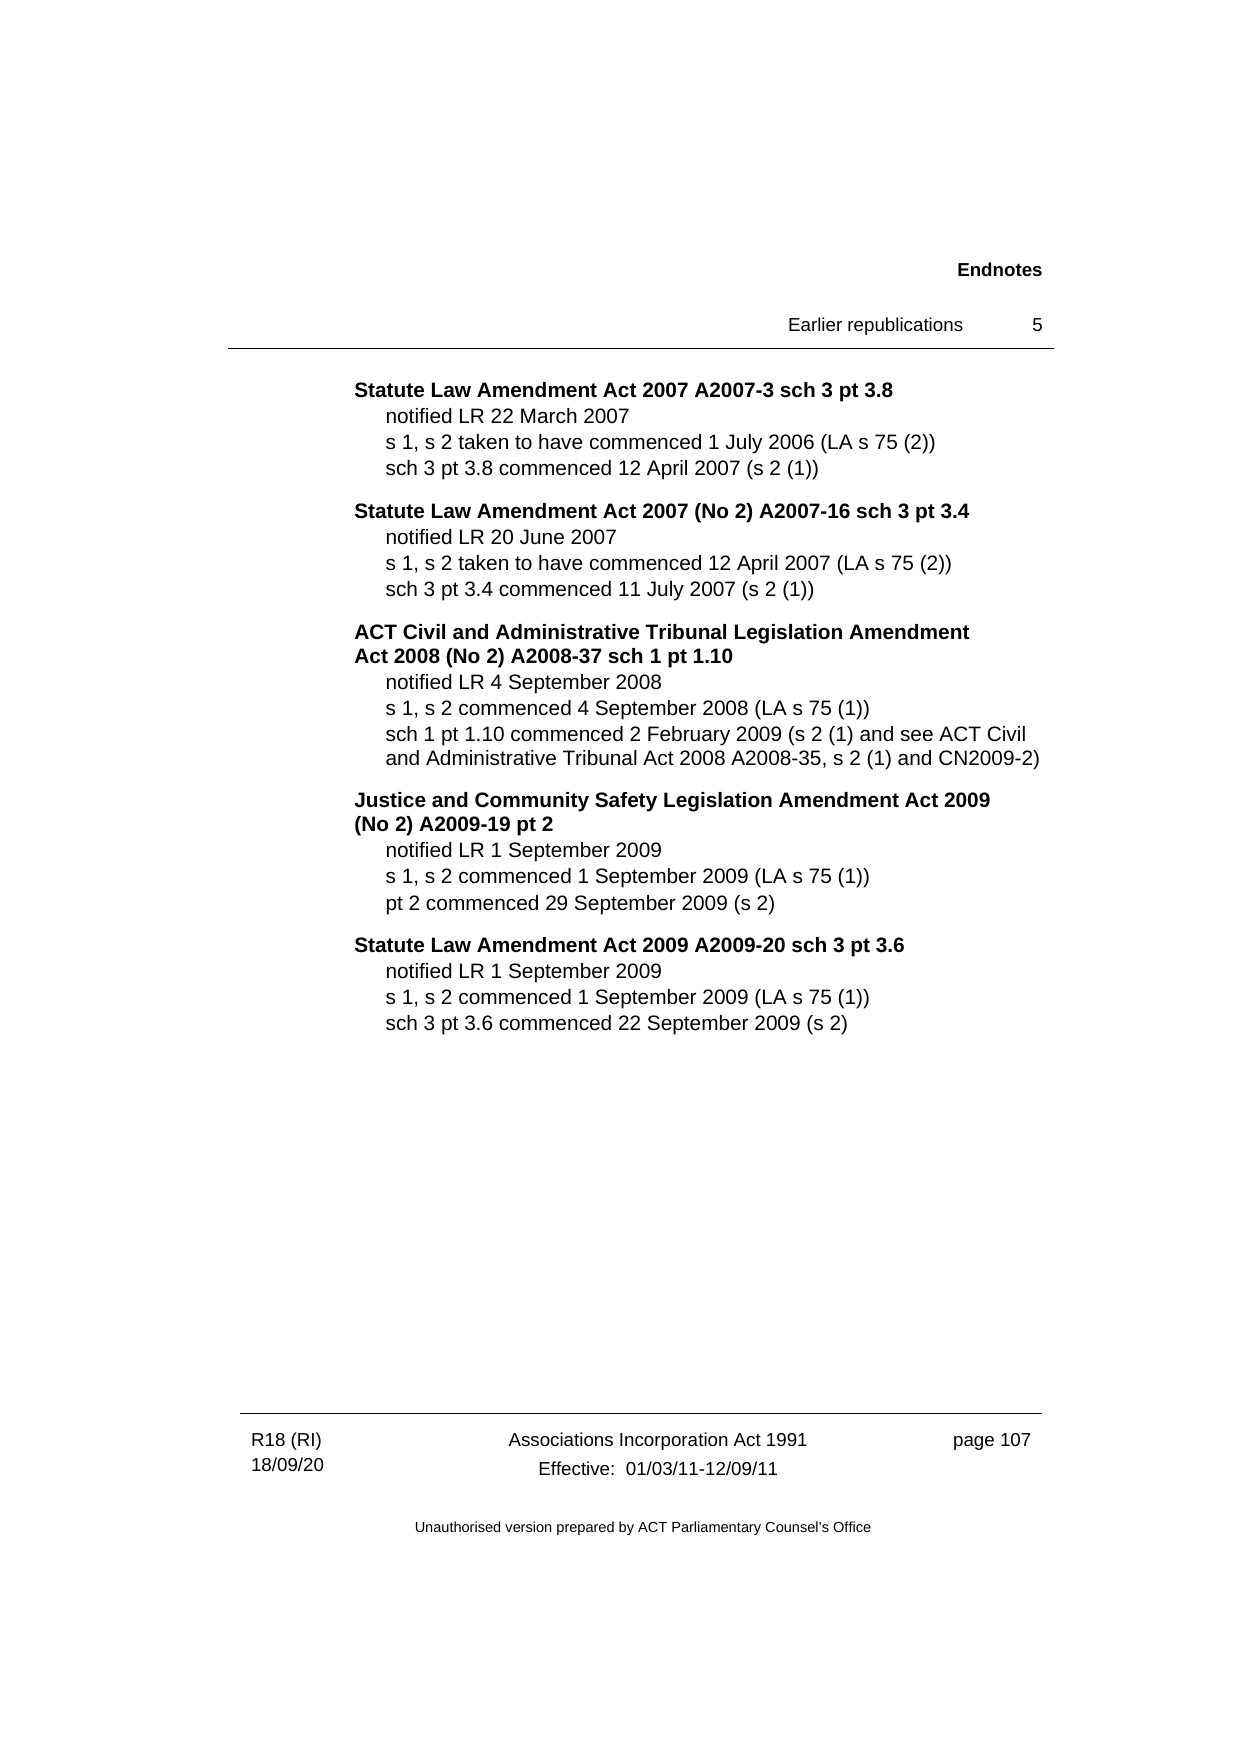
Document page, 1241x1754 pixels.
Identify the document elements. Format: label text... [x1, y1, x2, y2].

text s 1, s 2 commenced 4 September 2008 (LA s 75 (1)) [385, 696, 1042, 719]
text notified LR 1 September 2009 [385, 838, 1042, 862]
text s 1, s 2 commenced 1 September 2009 (LA s 75 (1)) [385, 864, 1042, 888]
text s 1, s 2 taken to have commenced 12 April 2007 (LA s 75 (2)) [385, 551, 1042, 575]
text Statute Law Amendment Act 2009 A2009-20 sch 3 pt 3.6 [354, 933, 1042, 957]
text notified LR 22 March 2007 [385, 404, 1042, 428]
text notified LR 4 September 2008 [385, 669, 1042, 693]
text sch 3 pt 3.8 commenced 12 April 2007 (s 2 (1)) [385, 456, 1042, 480]
text ACT Civil and Administrative Tribunal Legislation Amendment Act 2008 (No 2) A2008-37 sch 1 pt 1.10 [354, 619, 1042, 667]
text sch 1 pt 1.10 commenced 2 February 2009 (s 2 (1) and see ACT Civil and Administrative Tribunal Act 2008 A2008-35, s 2 (1) and CN2009-2) [385, 722, 1042, 769]
text Justice and Community Safety Legislation Amendment Act 2009 (No 2) A2009-19 pt 2 [354, 788, 1042, 836]
text notified LR 1 September 2009 [385, 959, 1042, 983]
text s 1, s 2 taken to have commenced 1 July 2006 (LA s 75 (2)) [385, 430, 1042, 454]
text notified LR 20 June 2007 [385, 525, 1042, 549]
text sch 3 pt 3.4 commenced 11 July 2007 (s 2 (1)) [385, 577, 1042, 601]
text pt 2 commenced 29 September 2009 (s 2) [385, 890, 1042, 914]
text Statute Law Amendment Act 2007 A2007-3 sch 3 pt 3.8 [354, 378, 1042, 402]
text sch 3 pt 3.6 commenced 22 September 2009 (s 2) [385, 1011, 1042, 1035]
text Statute Law Amendment Act 2007 (No 2) A2007-16 sch 3 pt 3.4 [354, 499, 1042, 523]
text s 1, s 2 commenced 1 September 2009 (LA s 75 (1)) [385, 985, 1042, 1009]
